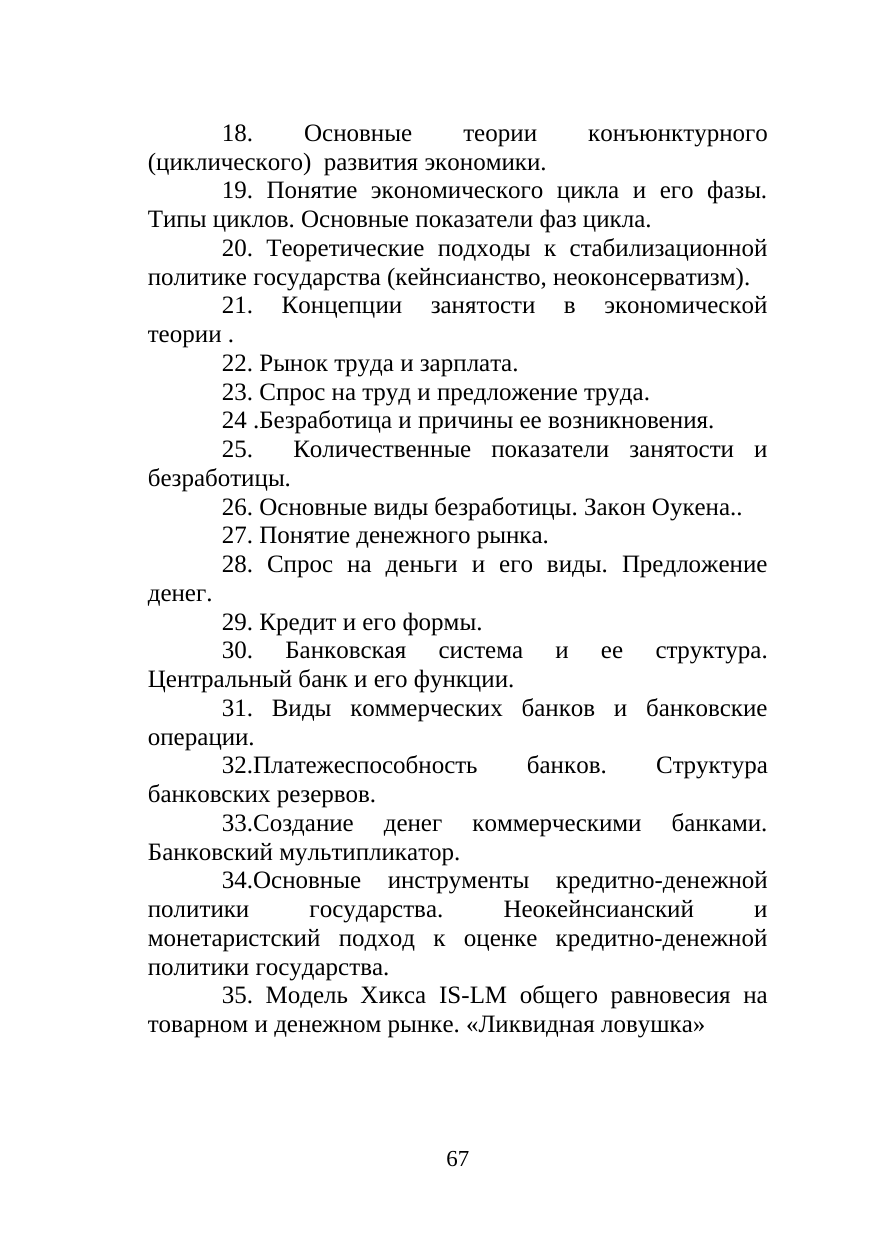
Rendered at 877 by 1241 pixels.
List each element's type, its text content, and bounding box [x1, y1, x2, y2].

text 32.Платежеспособность банков. Структура банковских резервов. [148, 751, 768, 808]
text 31. Виды коммерческих банков и банковские операции. [148, 693, 768, 751]
text 21. Концепции занятости в экономической теории . [148, 291, 768, 348]
text 30. Банковская система и ее структура. Центральный банк и его функции. [148, 636, 768, 693]
text 18. Основные теории конъюнктурного (циклического) развития экономики. [148, 118, 768, 176]
text 24 .Безработица и причины ее возникновения. [148, 406, 768, 434]
text 35. Модель Хикса IS-LM общего равновесия на товарном и денежном рынке. «Ликвидная ловушка» [148, 981, 768, 1038]
text 27. Понятие денежного рынка. [148, 521, 768, 549]
text 28. Спрос на деньги и его виды. Предложение денег. [148, 549, 768, 607]
text 29. Кредит и его формы. [148, 607, 768, 636]
text 22. Рынок труда и зарплата. [148, 348, 768, 377]
text 26. Основные виды безработицы. Закон Оукена.. [148, 492, 768, 521]
text 33.Создание денег коммерческими банками. Банковский мультипликатор. [148, 808, 768, 866]
text 23. Спрос на труд и предложение труда. [148, 377, 768, 406]
text 19. Понятие экономического цикла и его фазы. Типы циклов. Основные показатели фаз цикла. [148, 176, 768, 233]
text 20. Теоретические подходы к стабилизационной политике государства (кейнсианство, неоконсерватизм). [148, 233, 768, 291]
text 34.Основные инструменты кредитно-денежной политики государства. Неокейнсианский и монетаристский подход к оценке кредитно-денежной политики государства. [148, 866, 768, 981]
text 25. Количественные показатели занятости и безработицы. [148, 434, 768, 492]
